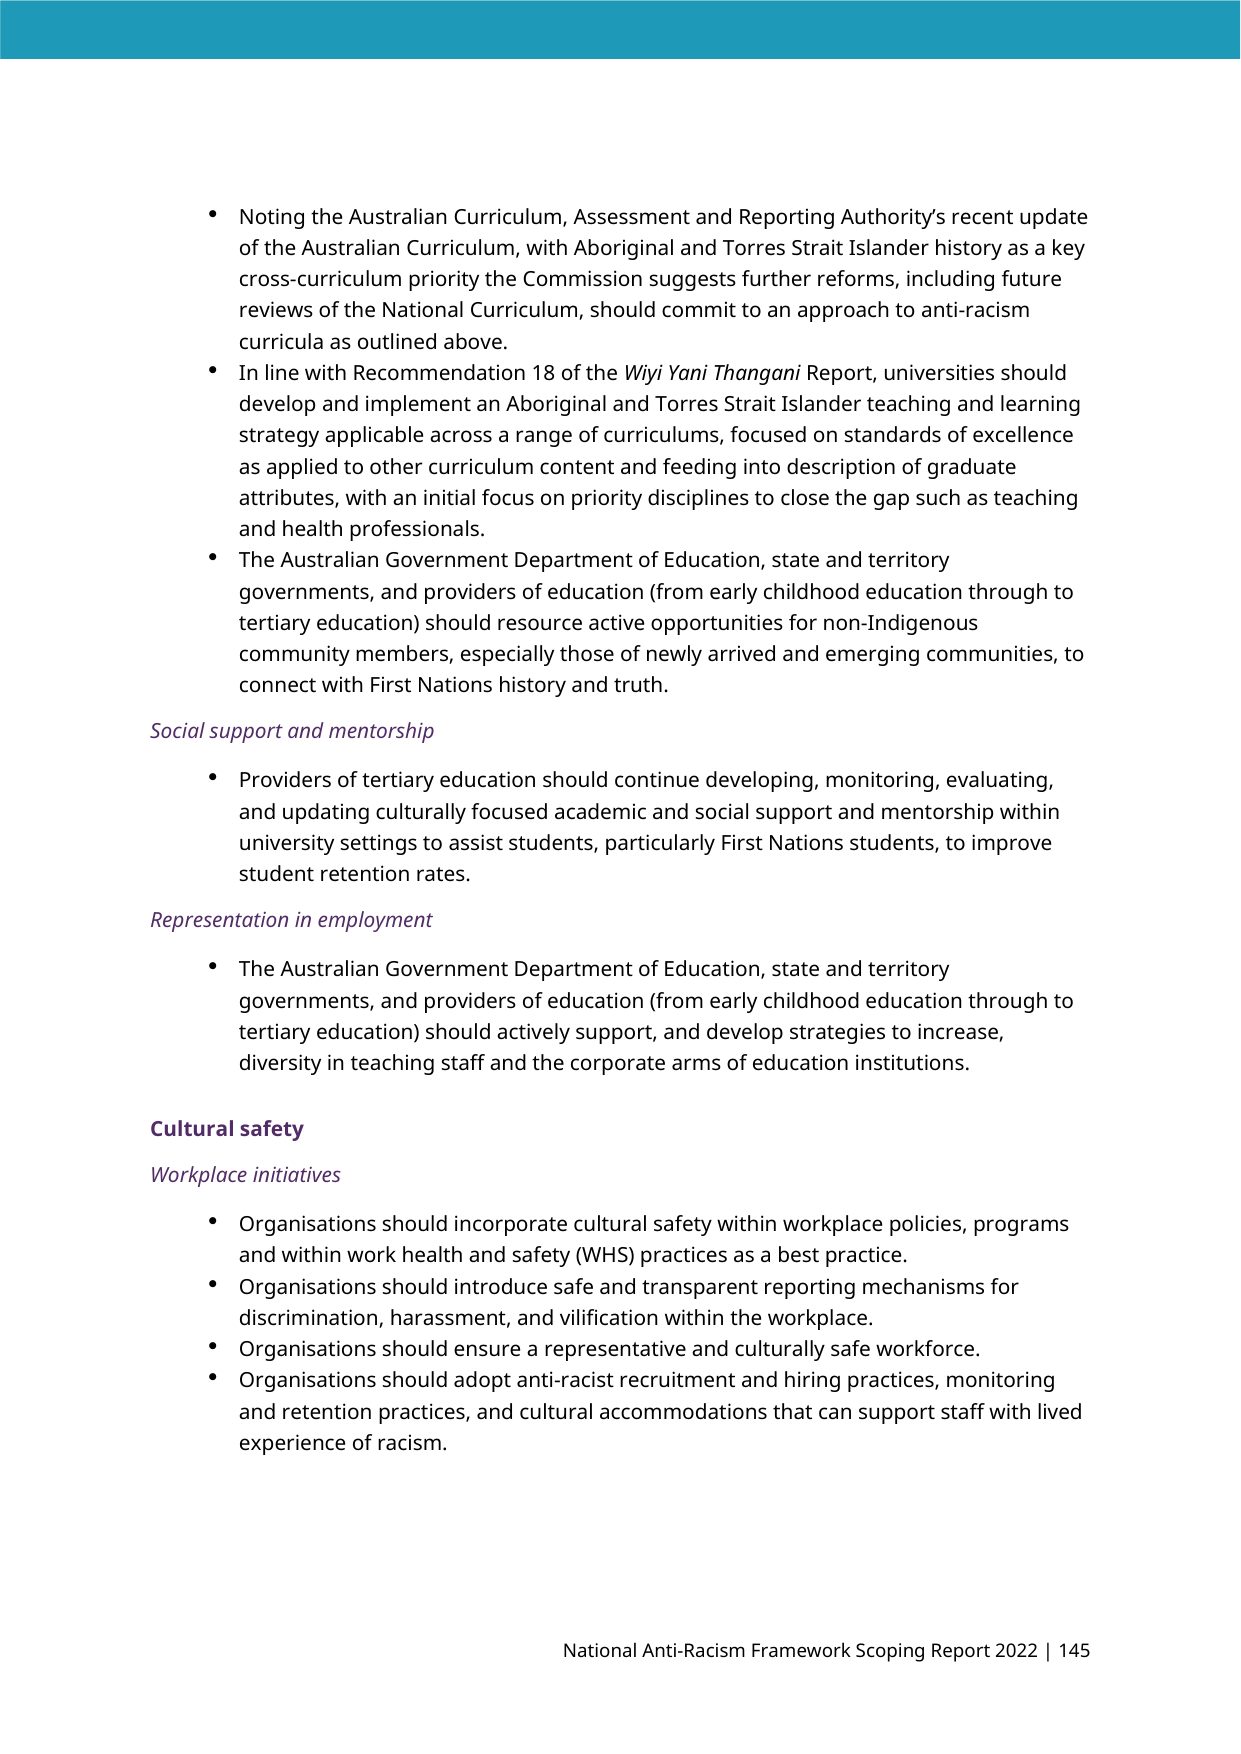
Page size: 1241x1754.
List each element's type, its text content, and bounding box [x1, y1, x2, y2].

subtitle Social support and mentorship [150, 717, 1090, 745]
list The Australian Government Department of Education, state and territory governments, and providers of education (from early childhood education through to tertiary education) should actively support, and develop strategies to increase, diversity in teaching staff and the corporate arms of education institutions. [209, 952, 1090, 1077]
list Noting the Australian Curriculum, Assessment and Reporting Authority’s recent update of the Australian Curriculum, with Aboriginal and Torres Strait Islander history as a key cross-curriculum priority the Commission suggests further reforms, including future reviews of the National Curriculum, should commit to an approach to anti-racism curricula as outlined above. [209, 199, 1090, 355]
list Organisations should introduce safe and transparent reporting mechanisms for discrimination, harassment, and vilification within the workplace. [209, 1269, 1090, 1331]
list In line with Recommendation 18 of the Wiyi Yani Thangani Report, universities should develop and implement an Aboriginal and Torres Strait Islander teaching and learning strategy applicable across a range of curriculums, focused on standards of excellence as applied to other curriculum content and feeding into description of graduate attributes, with an initial focus on priority disciplines to close the gap such as teaching and health professionals. [209, 355, 1090, 543]
list Organisations should incorporate cultural safety within workplace policies, programs and within work health and safety (WHS) practices as a best practice. [209, 1206, 1090, 1269]
list Organisations should ensure a representative and culturally safe workforce. [209, 1331, 1090, 1363]
subtitle Workplace initiatives [150, 1160, 1090, 1189]
subtitle Cultural safety [150, 1114, 1090, 1143]
list Organisations should adopt anti-racist recruitment and hiring practices, monitoring and retention practices, and cultural accommodations that can support staff with lived experience of racism. [209, 1363, 1090, 1456]
subtitle Representation in employment [150, 906, 1090, 934]
picture [0, 0, 1241, 59]
list Providers of tertiary education should continue developing, monitoring, evaluating, and updating culturally focused academic and social support and mentorship within university settings to assist students, particularly First Nations students, to improve student retention rates. [209, 763, 1090, 888]
list The Australian Government Department of Education, state and territory governments, and providers of education (from early childhood education through to tertiary education) should resource active opportunities for non-Indigenous community members, especially those of newly arrived and emerging communities, to connect with First Nations history and truth. [209, 543, 1090, 699]
